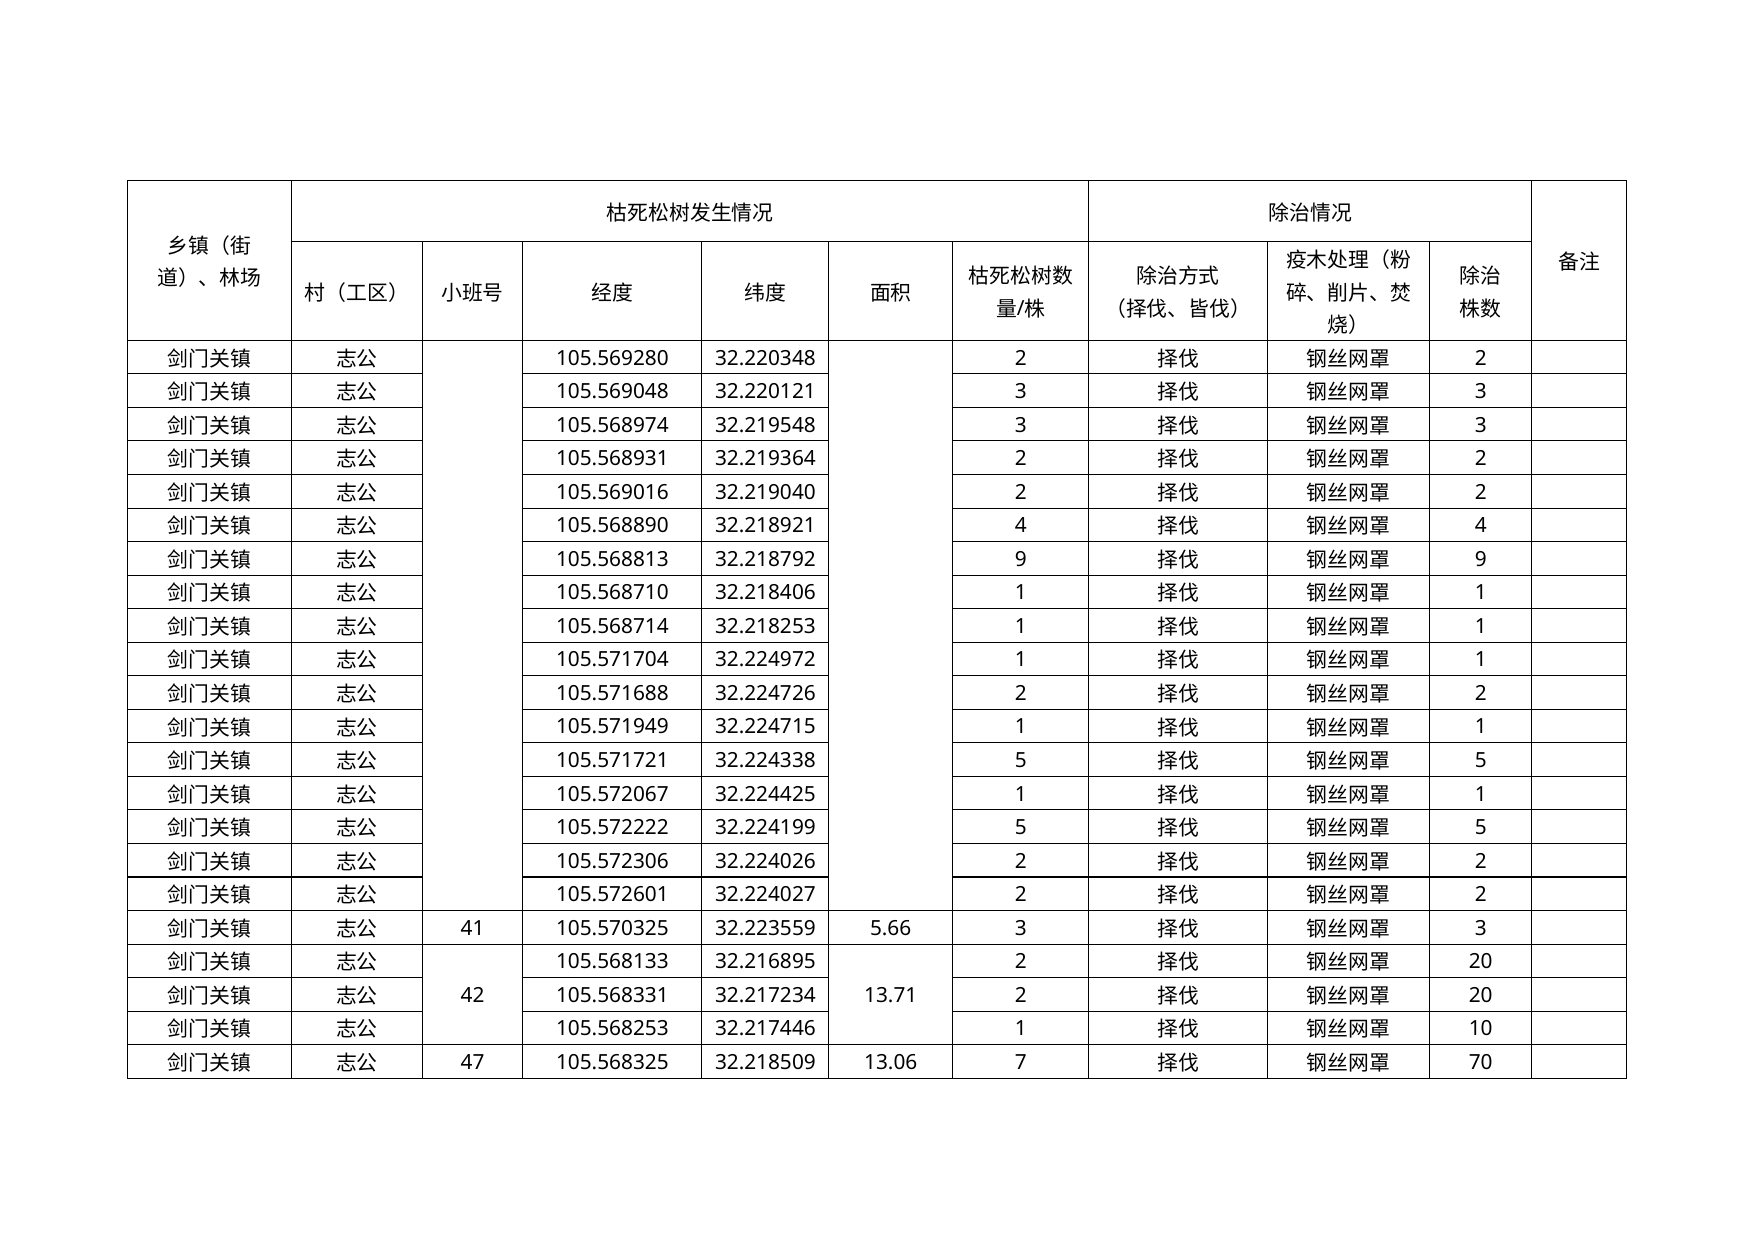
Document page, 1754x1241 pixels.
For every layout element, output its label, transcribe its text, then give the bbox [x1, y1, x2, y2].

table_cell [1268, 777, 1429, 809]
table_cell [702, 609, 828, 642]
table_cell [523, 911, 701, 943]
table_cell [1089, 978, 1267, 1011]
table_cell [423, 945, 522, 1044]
table_header 枯死松树发生情况 [292, 181, 1088, 241]
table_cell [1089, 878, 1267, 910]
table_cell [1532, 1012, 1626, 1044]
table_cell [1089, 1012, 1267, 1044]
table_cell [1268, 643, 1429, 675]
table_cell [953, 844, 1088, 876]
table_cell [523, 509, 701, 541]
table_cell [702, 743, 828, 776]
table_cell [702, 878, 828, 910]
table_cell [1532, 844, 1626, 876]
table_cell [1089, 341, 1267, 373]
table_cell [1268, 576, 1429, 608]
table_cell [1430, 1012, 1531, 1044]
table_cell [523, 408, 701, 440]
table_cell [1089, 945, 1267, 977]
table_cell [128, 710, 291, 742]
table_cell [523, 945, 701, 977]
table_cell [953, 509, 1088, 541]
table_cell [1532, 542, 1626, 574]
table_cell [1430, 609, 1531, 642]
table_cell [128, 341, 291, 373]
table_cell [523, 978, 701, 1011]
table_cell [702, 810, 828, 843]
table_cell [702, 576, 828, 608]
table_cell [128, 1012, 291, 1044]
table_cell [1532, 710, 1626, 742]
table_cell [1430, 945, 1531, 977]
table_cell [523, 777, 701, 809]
table_header 备注 [1532, 181, 1626, 340]
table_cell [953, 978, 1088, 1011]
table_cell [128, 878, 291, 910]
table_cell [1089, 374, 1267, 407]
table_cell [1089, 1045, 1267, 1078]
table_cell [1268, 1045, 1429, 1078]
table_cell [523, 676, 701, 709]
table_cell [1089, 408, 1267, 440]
table_header 除治情况 [1089, 181, 1531, 241]
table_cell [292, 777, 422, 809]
table_cell 除治 株数 [1430, 242, 1531, 340]
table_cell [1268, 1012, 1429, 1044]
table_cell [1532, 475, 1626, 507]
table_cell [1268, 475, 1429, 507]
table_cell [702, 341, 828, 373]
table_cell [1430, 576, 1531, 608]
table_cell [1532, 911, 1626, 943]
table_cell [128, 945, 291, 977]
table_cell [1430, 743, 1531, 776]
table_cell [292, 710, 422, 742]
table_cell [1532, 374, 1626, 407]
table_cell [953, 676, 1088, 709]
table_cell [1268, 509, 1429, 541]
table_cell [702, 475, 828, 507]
table_cell 枯死松树数量/株 [953, 242, 1088, 340]
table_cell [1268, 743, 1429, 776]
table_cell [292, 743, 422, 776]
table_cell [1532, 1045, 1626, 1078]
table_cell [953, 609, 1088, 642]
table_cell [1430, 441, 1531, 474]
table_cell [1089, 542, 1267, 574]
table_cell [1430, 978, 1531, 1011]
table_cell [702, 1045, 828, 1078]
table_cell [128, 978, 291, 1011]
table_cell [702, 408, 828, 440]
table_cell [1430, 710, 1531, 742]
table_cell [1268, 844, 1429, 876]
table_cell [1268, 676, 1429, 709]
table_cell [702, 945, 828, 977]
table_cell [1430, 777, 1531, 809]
table_cell 经度 [523, 242, 701, 340]
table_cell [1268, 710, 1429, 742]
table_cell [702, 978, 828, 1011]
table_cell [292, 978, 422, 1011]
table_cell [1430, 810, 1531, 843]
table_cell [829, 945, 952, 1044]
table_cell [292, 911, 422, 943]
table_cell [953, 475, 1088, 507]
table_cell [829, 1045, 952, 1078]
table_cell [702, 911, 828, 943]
table_cell 小班号 [423, 242, 522, 340]
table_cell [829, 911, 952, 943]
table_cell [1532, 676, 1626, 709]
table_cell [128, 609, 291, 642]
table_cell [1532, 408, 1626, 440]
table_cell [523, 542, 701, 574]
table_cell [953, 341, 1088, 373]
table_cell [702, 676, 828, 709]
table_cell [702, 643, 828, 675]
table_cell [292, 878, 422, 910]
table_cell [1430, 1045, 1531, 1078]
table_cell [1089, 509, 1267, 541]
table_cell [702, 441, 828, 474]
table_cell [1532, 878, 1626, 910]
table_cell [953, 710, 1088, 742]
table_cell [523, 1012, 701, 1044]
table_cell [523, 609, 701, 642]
table_cell 面积 [829, 242, 952, 340]
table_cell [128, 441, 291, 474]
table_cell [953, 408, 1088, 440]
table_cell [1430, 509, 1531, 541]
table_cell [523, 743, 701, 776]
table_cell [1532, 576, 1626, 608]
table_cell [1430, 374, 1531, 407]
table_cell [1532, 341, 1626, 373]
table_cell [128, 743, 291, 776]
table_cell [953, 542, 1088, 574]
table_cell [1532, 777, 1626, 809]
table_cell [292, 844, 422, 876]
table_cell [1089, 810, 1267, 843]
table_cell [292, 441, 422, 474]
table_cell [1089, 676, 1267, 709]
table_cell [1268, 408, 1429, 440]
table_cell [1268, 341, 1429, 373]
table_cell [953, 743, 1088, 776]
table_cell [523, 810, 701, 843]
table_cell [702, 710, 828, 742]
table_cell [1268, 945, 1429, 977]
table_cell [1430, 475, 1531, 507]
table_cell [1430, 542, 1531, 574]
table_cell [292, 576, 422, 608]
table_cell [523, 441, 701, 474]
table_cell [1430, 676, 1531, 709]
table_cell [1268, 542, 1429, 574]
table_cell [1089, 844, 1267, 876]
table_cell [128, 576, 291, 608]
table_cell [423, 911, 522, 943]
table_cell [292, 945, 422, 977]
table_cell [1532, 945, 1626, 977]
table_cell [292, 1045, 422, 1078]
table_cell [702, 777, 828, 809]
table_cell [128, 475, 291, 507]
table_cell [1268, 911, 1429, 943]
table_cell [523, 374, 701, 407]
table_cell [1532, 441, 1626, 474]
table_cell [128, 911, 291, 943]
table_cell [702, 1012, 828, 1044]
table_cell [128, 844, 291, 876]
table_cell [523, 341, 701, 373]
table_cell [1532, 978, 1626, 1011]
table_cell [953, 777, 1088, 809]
table_cell 除治方式 （择伐、皆伐） [1089, 242, 1267, 340]
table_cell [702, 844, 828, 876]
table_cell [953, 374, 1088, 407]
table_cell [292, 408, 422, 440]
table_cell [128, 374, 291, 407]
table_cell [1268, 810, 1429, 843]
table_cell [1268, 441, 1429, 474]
table_cell 纬度 [702, 242, 828, 340]
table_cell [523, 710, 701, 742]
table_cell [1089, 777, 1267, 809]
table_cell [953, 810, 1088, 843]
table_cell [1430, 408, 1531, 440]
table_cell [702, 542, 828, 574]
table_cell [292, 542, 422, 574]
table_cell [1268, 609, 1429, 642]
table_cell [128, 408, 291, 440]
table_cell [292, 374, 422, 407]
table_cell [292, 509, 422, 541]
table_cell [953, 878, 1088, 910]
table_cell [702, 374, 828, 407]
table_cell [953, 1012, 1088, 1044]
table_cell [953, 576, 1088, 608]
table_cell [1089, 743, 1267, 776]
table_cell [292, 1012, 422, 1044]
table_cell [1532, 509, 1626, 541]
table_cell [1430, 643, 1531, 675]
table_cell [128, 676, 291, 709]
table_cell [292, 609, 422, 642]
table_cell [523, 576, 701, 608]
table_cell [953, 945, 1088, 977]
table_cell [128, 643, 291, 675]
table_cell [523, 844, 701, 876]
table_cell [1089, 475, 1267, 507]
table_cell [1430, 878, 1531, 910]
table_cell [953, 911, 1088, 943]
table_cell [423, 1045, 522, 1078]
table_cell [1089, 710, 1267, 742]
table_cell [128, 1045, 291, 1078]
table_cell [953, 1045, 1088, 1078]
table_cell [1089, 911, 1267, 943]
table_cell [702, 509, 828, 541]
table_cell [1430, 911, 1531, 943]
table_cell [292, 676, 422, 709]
table_cell 村（工区） [292, 242, 422, 340]
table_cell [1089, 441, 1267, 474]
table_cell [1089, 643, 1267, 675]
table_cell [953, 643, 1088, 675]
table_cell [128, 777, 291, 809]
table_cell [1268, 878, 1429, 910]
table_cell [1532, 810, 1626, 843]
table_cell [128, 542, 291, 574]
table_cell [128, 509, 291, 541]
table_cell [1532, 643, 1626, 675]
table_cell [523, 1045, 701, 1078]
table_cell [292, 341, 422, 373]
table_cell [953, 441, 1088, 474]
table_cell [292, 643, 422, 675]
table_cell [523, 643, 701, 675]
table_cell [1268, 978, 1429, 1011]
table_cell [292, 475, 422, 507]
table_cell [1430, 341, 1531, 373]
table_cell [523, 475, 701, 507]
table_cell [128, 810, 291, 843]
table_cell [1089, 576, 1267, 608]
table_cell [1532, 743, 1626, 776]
table_cell 疫木处理（粉碎、削片、焚烧） [1268, 242, 1429, 340]
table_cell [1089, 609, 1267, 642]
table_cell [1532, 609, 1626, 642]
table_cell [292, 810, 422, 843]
table_header 乡镇（街道）、林场 [128, 181, 291, 340]
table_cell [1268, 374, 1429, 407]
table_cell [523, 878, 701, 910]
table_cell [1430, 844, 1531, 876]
